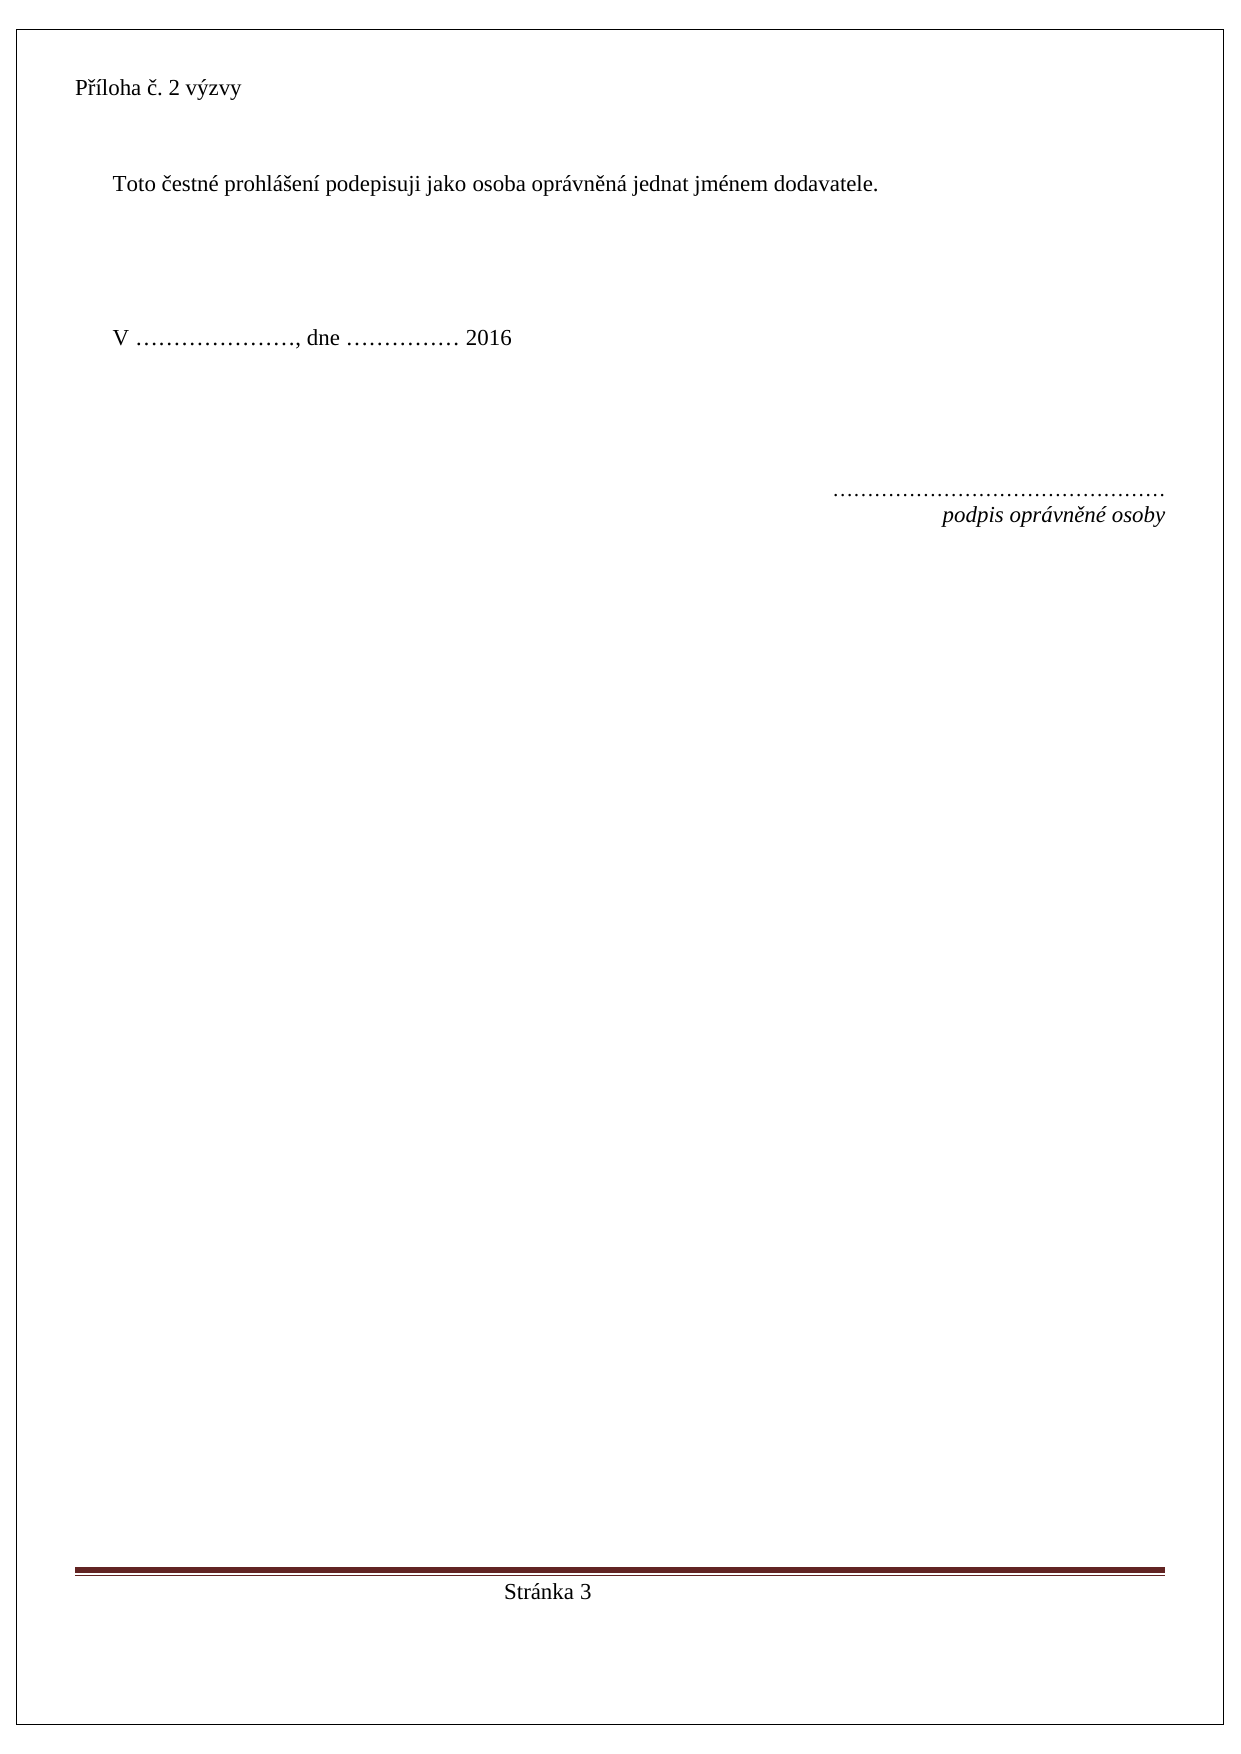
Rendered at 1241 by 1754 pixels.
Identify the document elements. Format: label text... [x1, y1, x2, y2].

text Toto čestné prohlášení podepisuji jako osoba oprávněná jednat jménem dodavatele. [75, 170, 1165, 197]
list podpis oprávněné osoby [150, 501, 1165, 527]
list ………………………………………… [150, 477, 1165, 501]
text V …………………, dne …………… 2016 [75, 323, 1165, 350]
